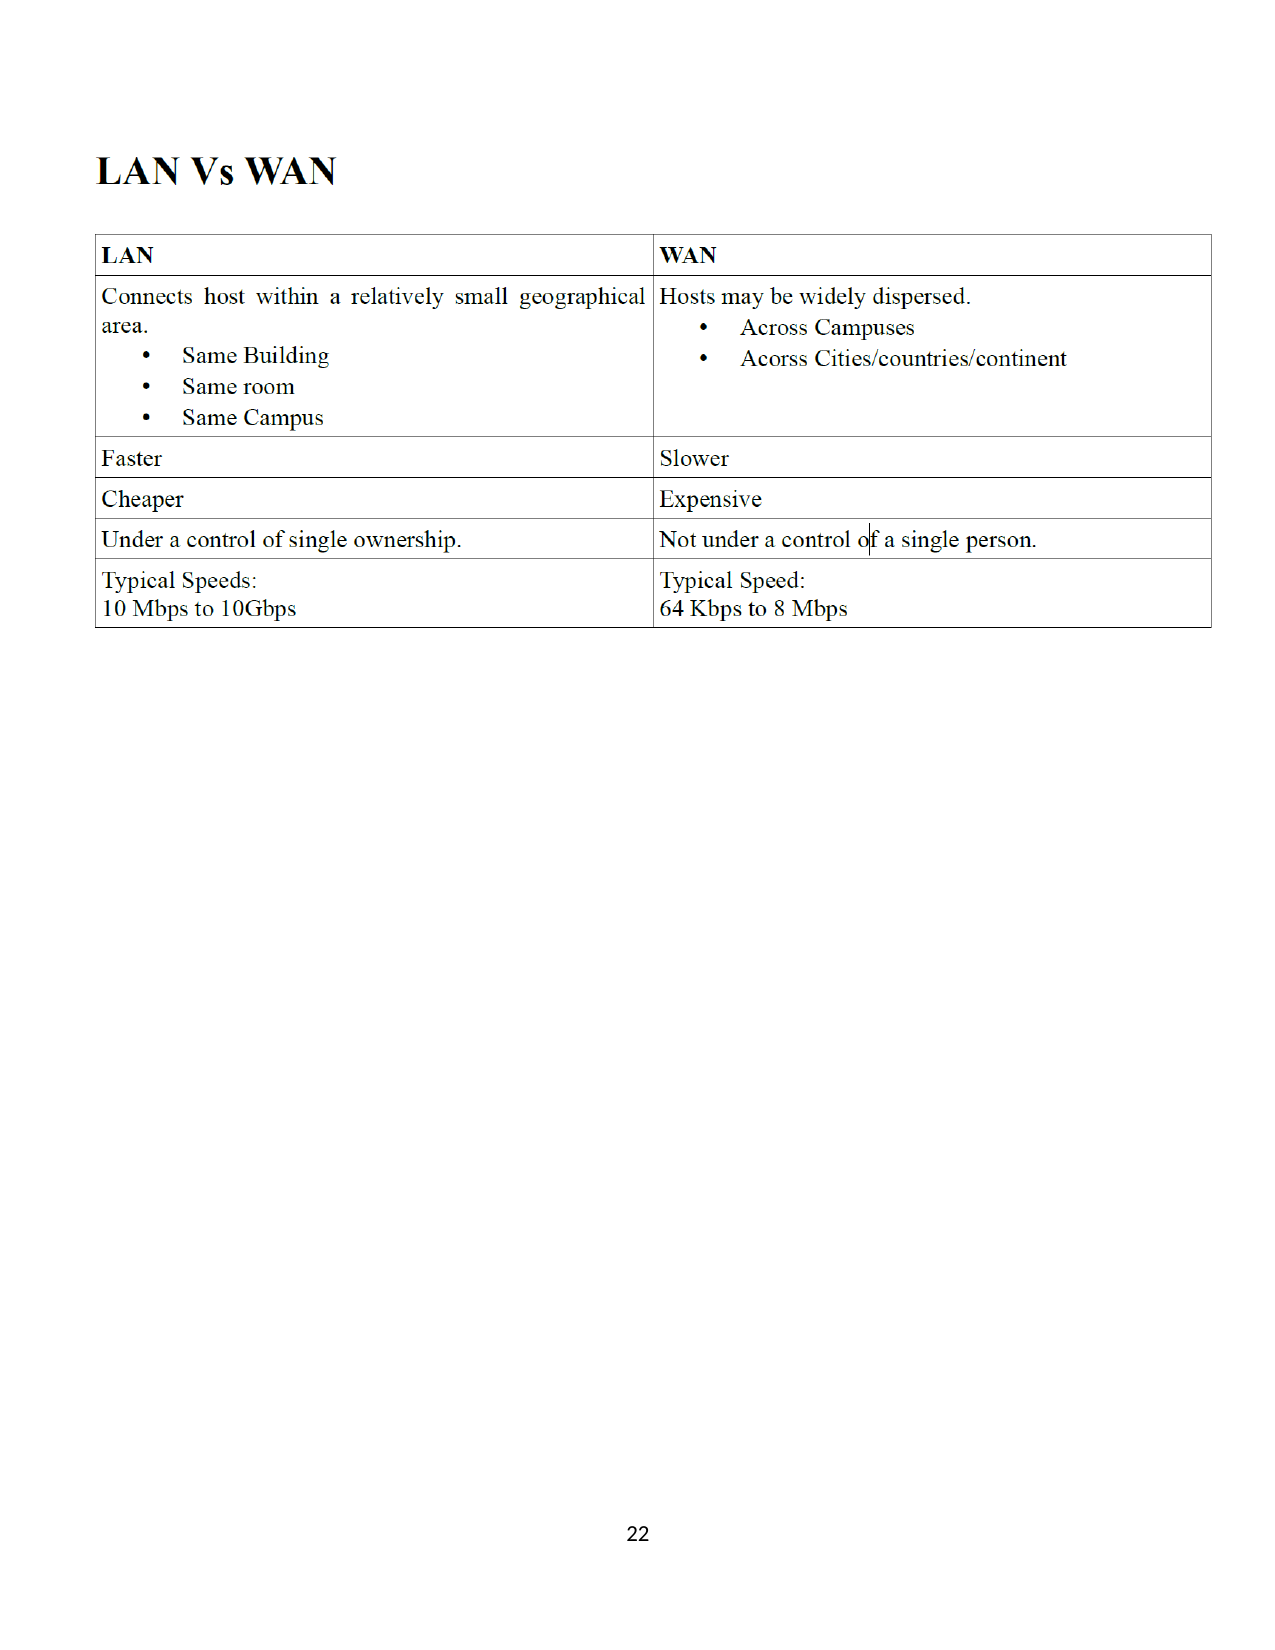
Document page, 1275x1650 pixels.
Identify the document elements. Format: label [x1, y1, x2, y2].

picture [0, 98, 1275, 678]
